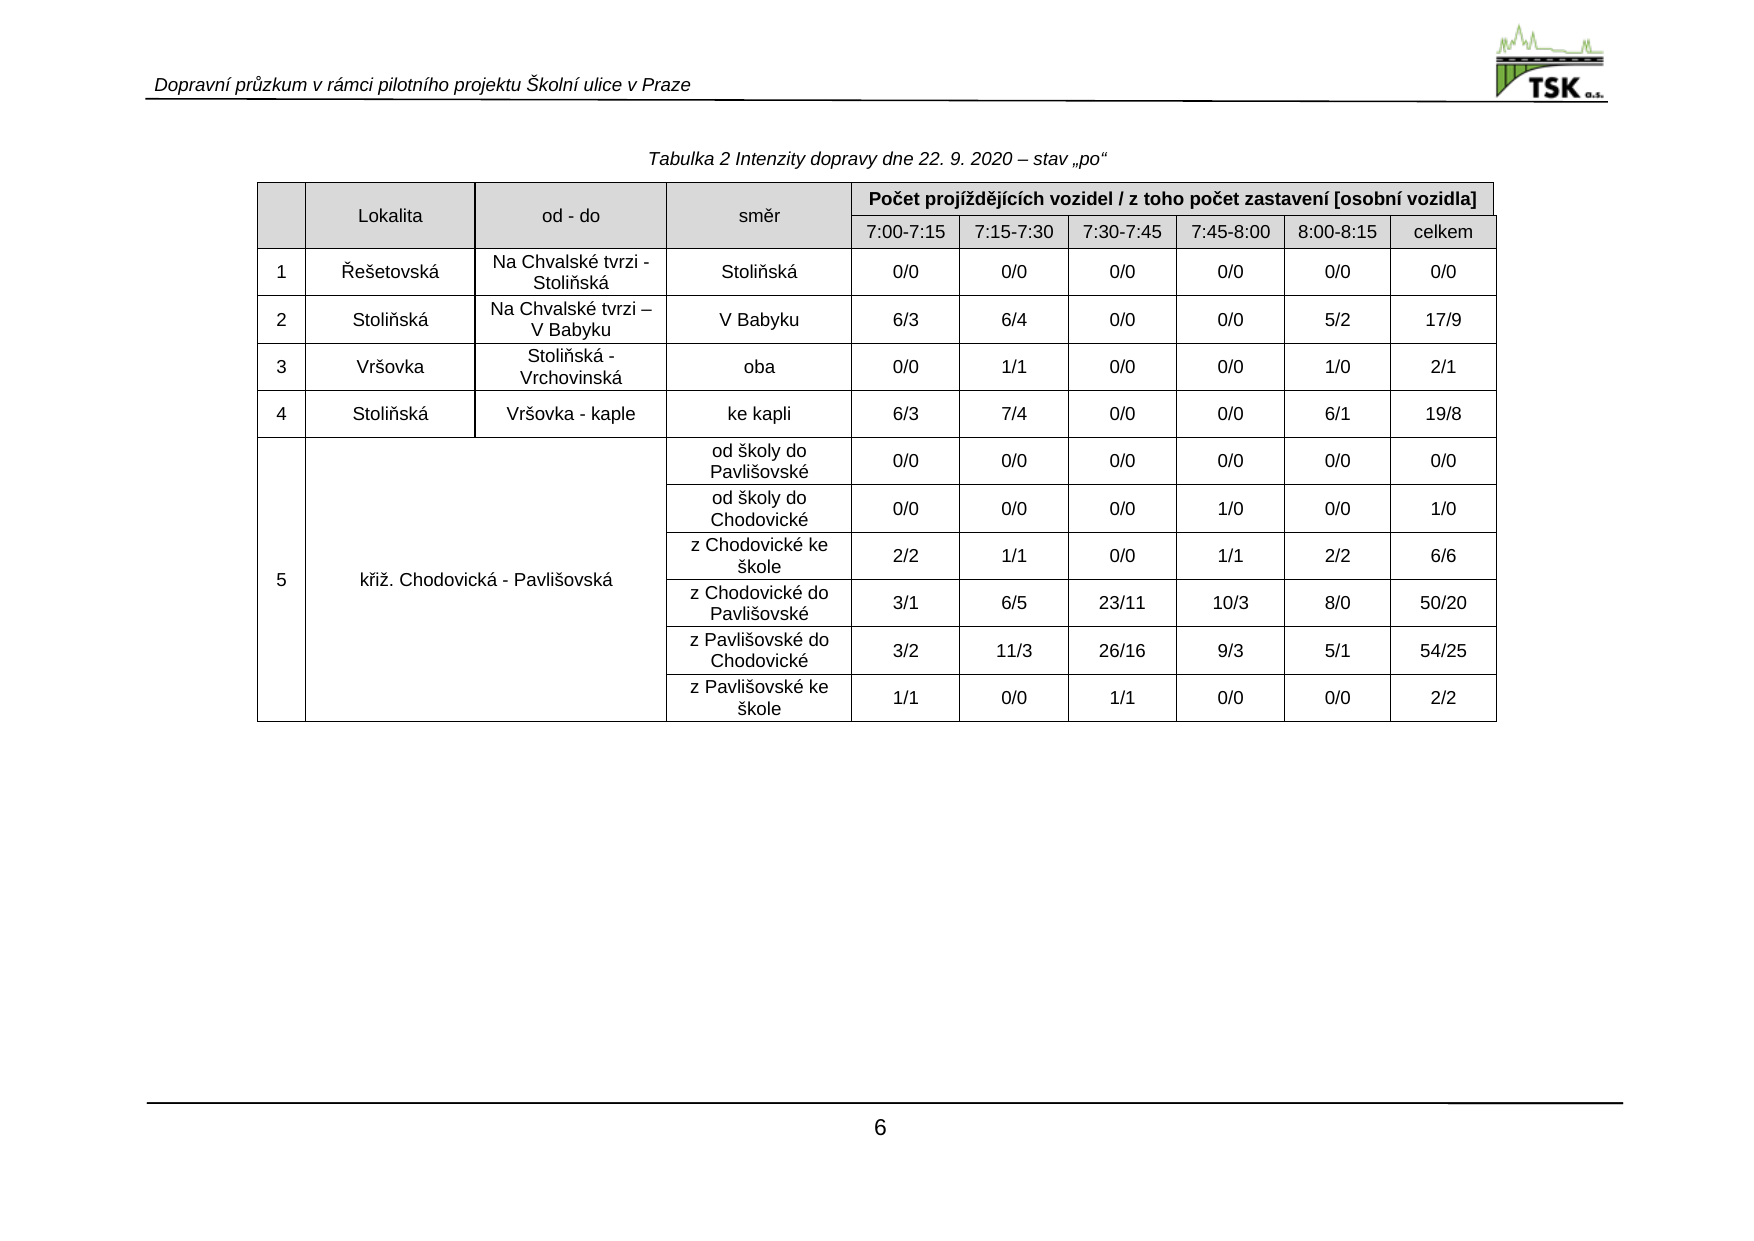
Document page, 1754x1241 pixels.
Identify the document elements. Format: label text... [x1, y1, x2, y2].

table_cell 7/4 [960, 391, 1068, 437]
table_cell 1/0 [1391, 485, 1496, 532]
table_cell Stoliňská [667, 249, 851, 295]
table_cell 11/3 [960, 627, 1068, 673]
table_cell Na Chvalské tvrzi - Stoliňská [476, 249, 666, 295]
table_cell 8/0 [1285, 580, 1390, 626]
table_cell 0/0 [960, 249, 1068, 295]
table_cell 0/0 [960, 438, 1068, 484]
table_cell 0/0 [1285, 675, 1390, 721]
table_cell 3/1 [852, 580, 959, 626]
table_cell Stoliňská [306, 391, 474, 437]
table_cell 7:30-7:45 [1069, 216, 1176, 248]
table_cell Vršovka - kaple [476, 391, 666, 437]
table_cell 0/0 [1069, 296, 1176, 342]
table_cell 0/0 [852, 249, 959, 295]
table_cell Stoliňská [306, 296, 474, 342]
table_cell Vršovka [306, 344, 474, 390]
table_header Počet projíždějících vozidel / z toho počet zastavení [osobní vozidla] [852, 183, 1493, 215]
table_cell 0/0 [1069, 344, 1176, 390]
table_cell 2/2 [1285, 533, 1390, 579]
table_cell 6/1 [1285, 391, 1390, 437]
table_cell 17/9 [1391, 296, 1496, 342]
table_cell 1/0 [1285, 344, 1390, 390]
table_cell 0/0 [1069, 438, 1176, 484]
table_cell 0/0 [1177, 344, 1284, 390]
table_cell 2 [258, 296, 305, 342]
table_cell 0/0 [1391, 249, 1496, 295]
table_cell 3/2 [852, 627, 959, 673]
picture [1491, 19, 1608, 101]
table_cell 0/0 [1069, 391, 1176, 437]
table_cell 7:15-7:30 [960, 216, 1068, 248]
table_cell 0/0 [1285, 438, 1390, 484]
table_cell 6/6 [1391, 533, 1496, 579]
table_cell od školy do Pavlišovské [667, 438, 851, 484]
table_cell 1/1 [1177, 533, 1284, 579]
table_cell 26/16 [1069, 627, 1176, 673]
table_header směr [667, 183, 851, 248]
table_cell 23/11 [1069, 580, 1176, 626]
table_cell 0/0 [852, 438, 959, 484]
table_cell 0/0 [1177, 296, 1284, 342]
table_cell ke kapli [667, 391, 851, 437]
table_cell 0/0 [1177, 675, 1284, 721]
table_cell 6/5 [960, 580, 1068, 626]
table_cell z Pavlišovské ke škole [667, 675, 851, 721]
table_cell 0/0 [1285, 485, 1390, 532]
table_cell 9/3 [1177, 627, 1284, 673]
table_cell 1/0 [1177, 485, 1284, 532]
table_cell 50/20 [1391, 580, 1496, 626]
table_cell celkem [1391, 216, 1496, 248]
table_cell 6/4 [960, 296, 1068, 342]
table_cell 19/8 [1391, 391, 1496, 437]
table_cell z Pavlišovské do Chodovické [667, 627, 851, 673]
table_cell 6/3 [852, 296, 959, 342]
table_cell křiž. Chodovická - Pavlišovská [306, 438, 666, 721]
table_cell 7:45-8:00 [1177, 216, 1284, 248]
table_cell 5/1 [1285, 627, 1390, 673]
table_cell 6/3 [852, 391, 959, 437]
table_cell 0/0 [852, 344, 959, 390]
table_cell 1/1 [852, 675, 959, 721]
table_cell 7:00-7:15 [852, 216, 959, 248]
table_cell 1/1 [960, 533, 1068, 579]
table_header [258, 183, 305, 248]
table_cell 0/0 [1069, 533, 1176, 579]
table_cell 0/0 [1177, 249, 1284, 295]
table_cell 0/0 [1285, 249, 1390, 295]
table_cell Řešetovská [306, 249, 474, 295]
table_cell 10/3 [1177, 580, 1284, 626]
table_cell 4 [258, 391, 305, 437]
table_cell Stoliňská - Vrchovinská [476, 344, 666, 390]
table_cell 0/0 [1069, 485, 1176, 532]
table_cell 54/25 [1391, 627, 1496, 673]
table_cell z Chodovické do Pavlišovské [667, 580, 851, 626]
table_cell oba [667, 344, 851, 390]
table_cell od školy do Chodovické [667, 485, 851, 532]
table_cell 2/1 [1391, 344, 1496, 390]
table_cell 1 [258, 249, 305, 295]
table_cell z Chodovické ke škole [667, 533, 851, 579]
table_cell 0/0 [960, 675, 1068, 721]
table_cell 5 [258, 438, 305, 721]
table_header Lokalita [306, 183, 474, 248]
table_cell 0/0 [852, 485, 959, 532]
table_cell 0/0 [1069, 249, 1176, 295]
table_header od - do [476, 183, 666, 248]
table_cell 1/1 [1069, 675, 1176, 721]
table_cell 2/2 [1391, 675, 1496, 721]
table_cell Na Chvalské tvrzi – V Babyku [476, 296, 666, 342]
table_cell V Babyku [667, 296, 851, 342]
table_cell 0/0 [960, 485, 1068, 532]
table_cell 0/0 [1177, 391, 1284, 437]
table_cell 3 [258, 344, 305, 390]
table_cell 1/1 [960, 344, 1068, 390]
text Tabulka 2 Intenzity dopravy dne 22. 9. 2020 – stav „po“ [148, 148, 1606, 169]
table_cell 5/2 [1285, 296, 1390, 342]
table_cell 0/0 [1391, 438, 1496, 484]
table_cell 2/2 [852, 533, 959, 579]
table_cell 8:00-8:15 [1285, 216, 1390, 248]
table_cell 0/0 [1177, 438, 1284, 484]
